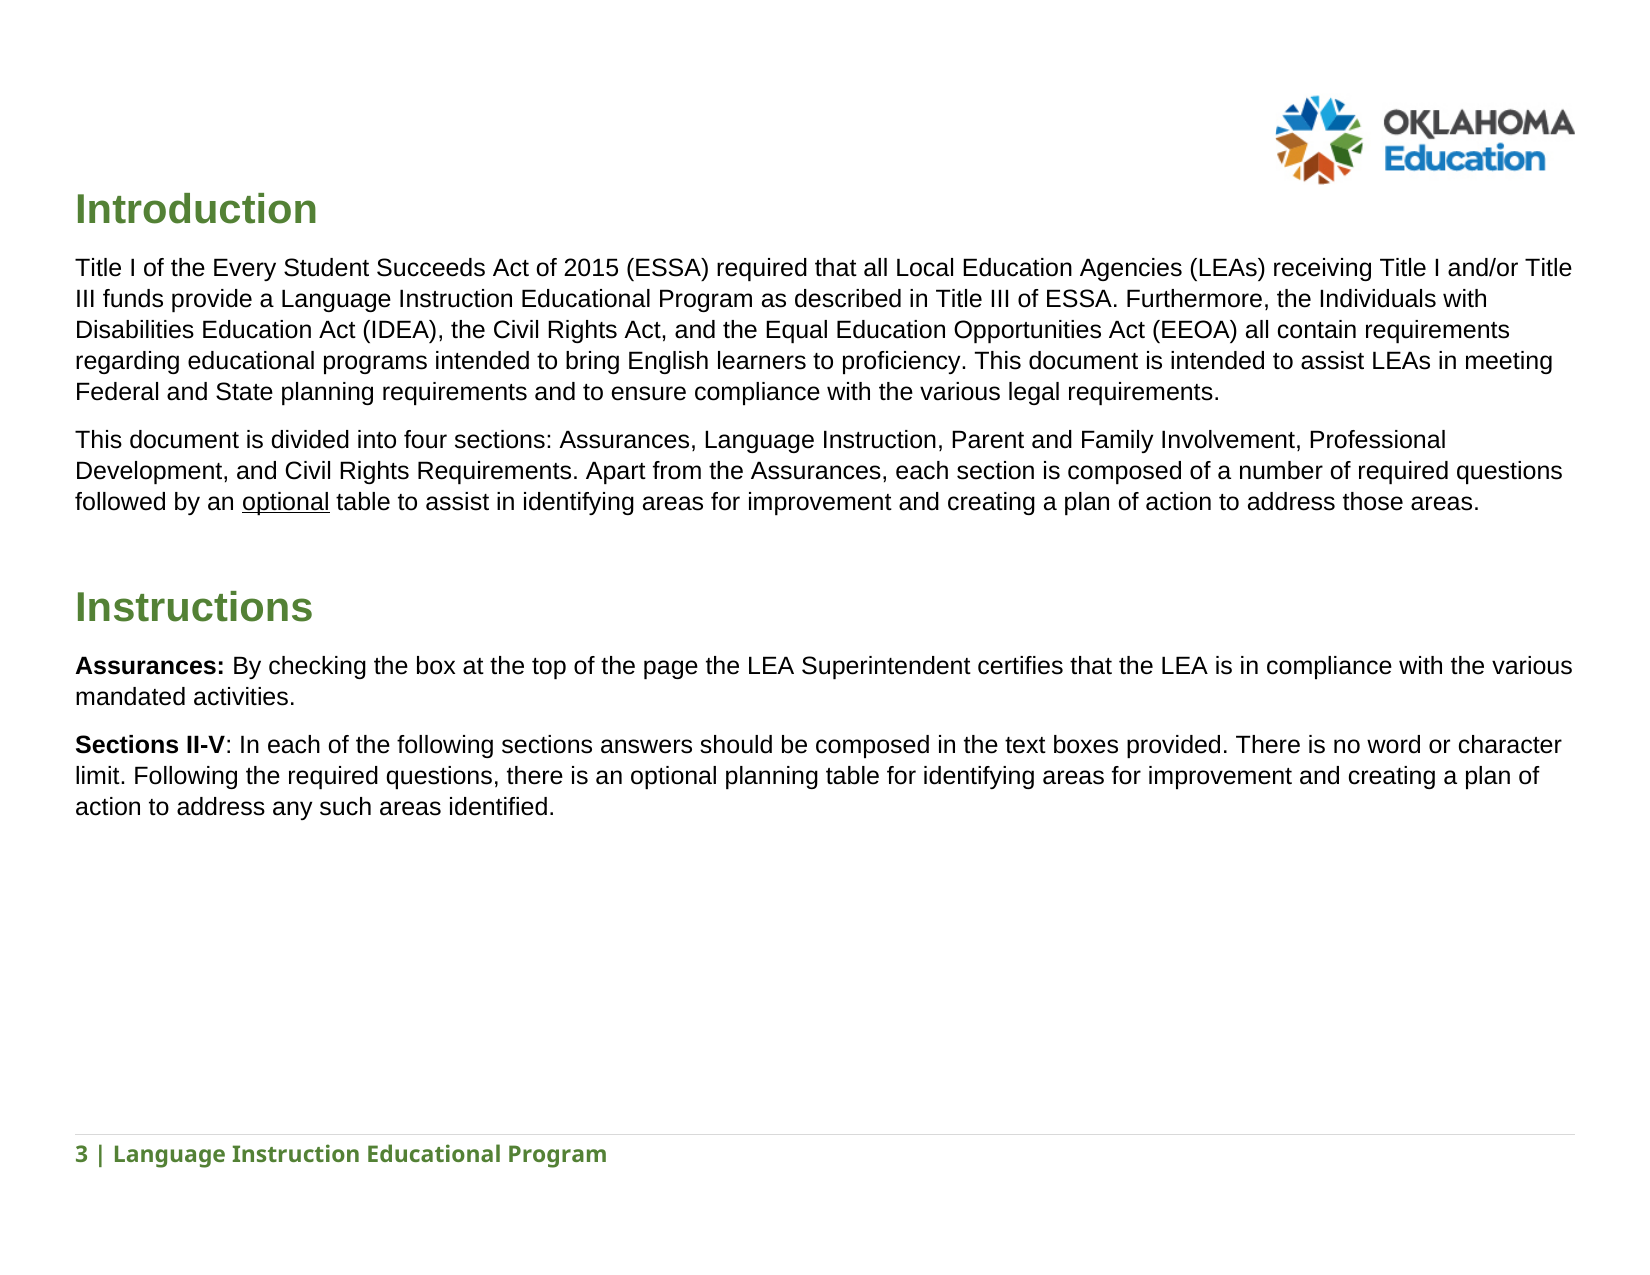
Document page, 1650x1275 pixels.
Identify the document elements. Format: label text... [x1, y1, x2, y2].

text This document is divided into four sections: Assurances, Language Instruction, Parent and Family Involvement, Professional Development, and Civil Rights Requirements. Apart from the Assurances, each section is composed of a number of required questions followed by an optional table to assist in identifying areas for improvement and creating a plan of action to address those areas. [75, 425, 1575, 516]
text Sections II-V: In each of the following sections answers should be composed in the text boxes provided. There is no word or character limit. Following the required questions, there is an optional planning table for identifying areas for improvement and creating a plan of action to address any such areas identified. [75, 729, 1575, 820]
text Instructions [75, 582, 1575, 630]
text Title I of the Every Student Succeeds Act of 2015 (ESSA) required that all Local Education Agencies (LEAs) receiving Title I and/or Title III funds provide a Language Instruction Educational Program as described in Title III of ESSA. Furthermore, the Individuals with Disabilities Education Act (IDEA), the Civil Rights Act, and the Equal Education Opportunities Act (EEOA) all contain requirements regarding educational programs intended to bring English learners to proficiency. This document is intended to assist LEAs in meeting Federal and State planning requirements and to ensure compliance with the various legal requirements. [75, 253, 1575, 406]
picture [1275, 75, 1575, 185]
text Assurances: By checking the box at the top of the page the LEA Superintendent certifies that the LEA is in compliance with the various mandated activities. [75, 651, 1575, 711]
text Introduction [75, 185, 1575, 233]
